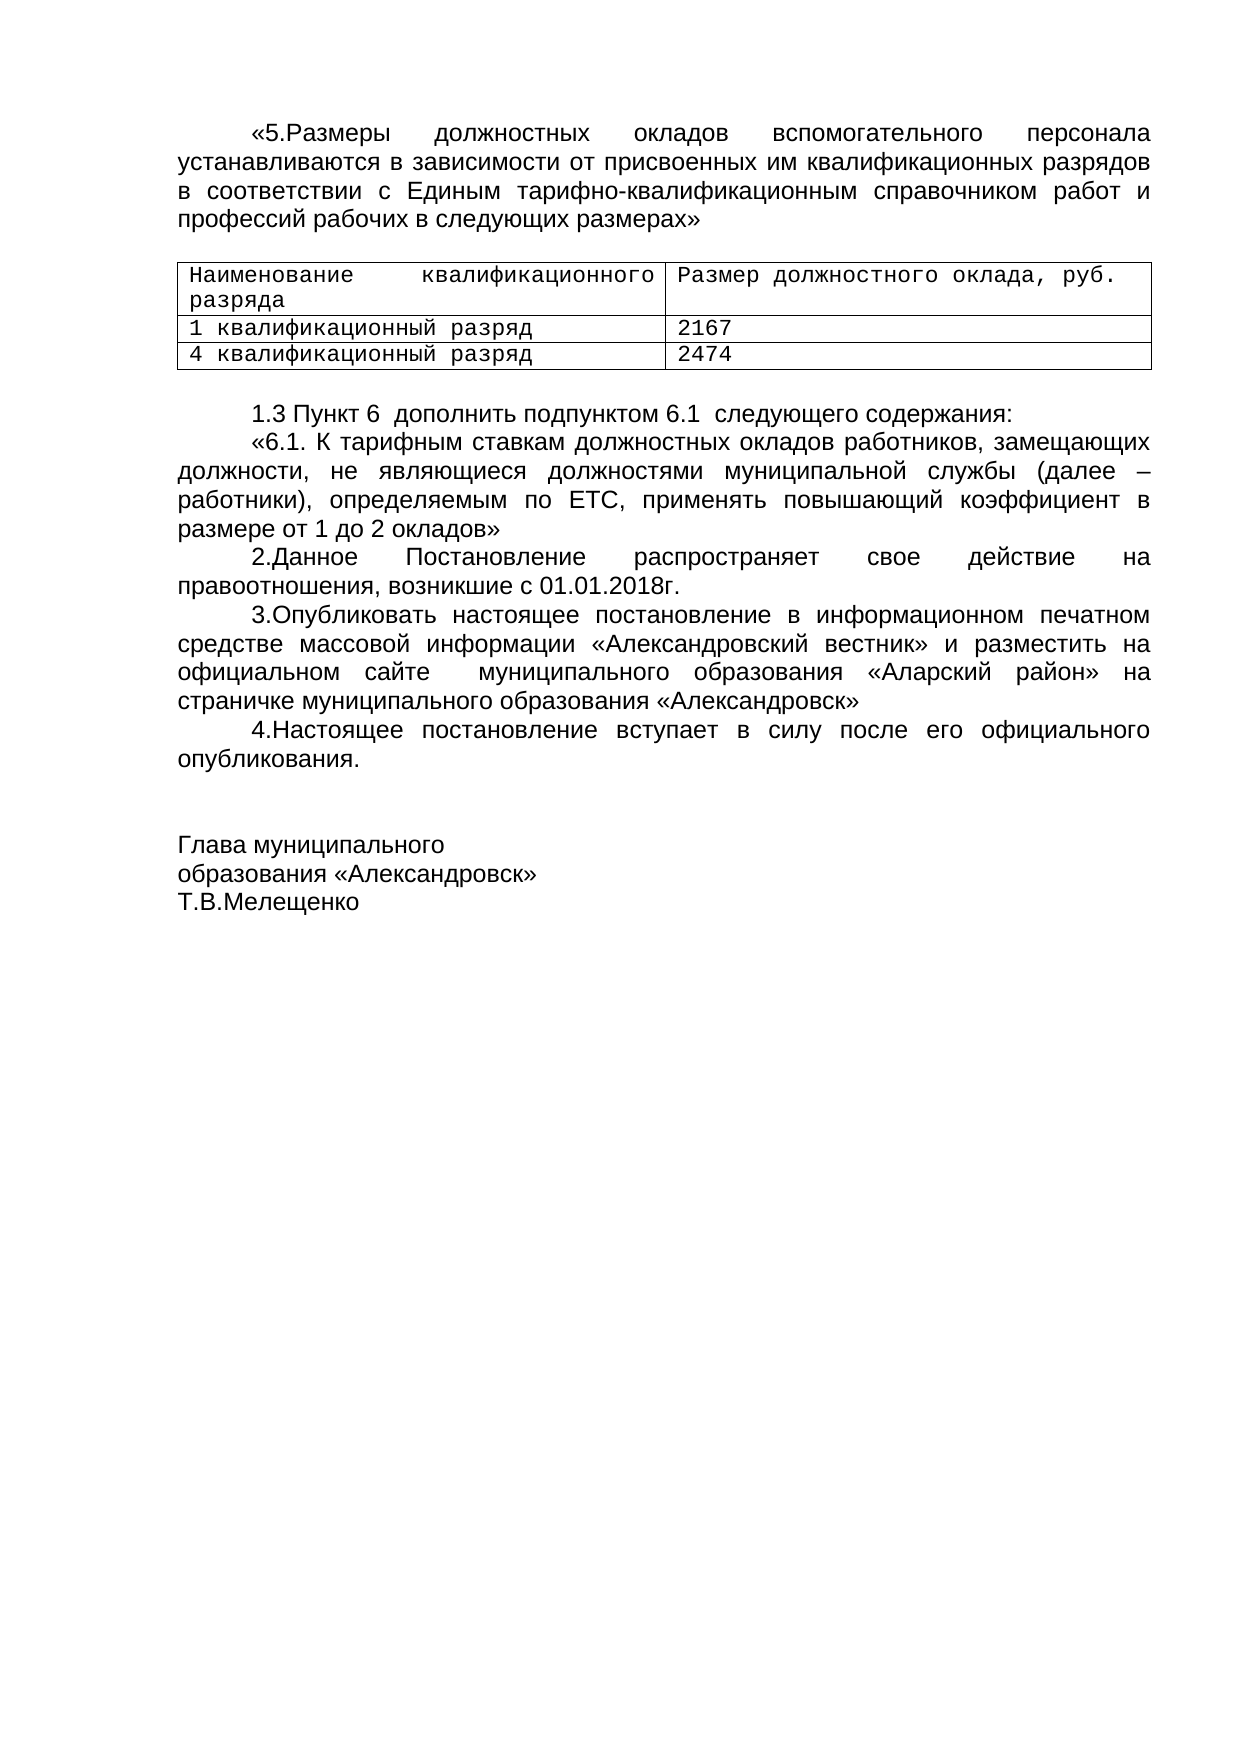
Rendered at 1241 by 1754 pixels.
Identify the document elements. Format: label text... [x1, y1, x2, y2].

text «6.1. К тарифным ставкам должностных окладов работников, замещающих должности, не являющиеся должностями муниципальной службы (далее – работники), определяемым по ЕТС, применять повышающий коэффициент в размере от 1 до 2 окладов» [177, 427, 1152, 542]
table_cell 4 квалификационный разряд [178, 343, 665, 369]
text Глава муниципального [177, 830, 1152, 858]
text 1.3 Пункт 6 дополнить подпунктом 6.1 следующего содержания: [177, 398, 1152, 427]
text «5.Размеры должностных окладов вспомогательного персонала устанавливаются в зависимости от присвоенных им квалификационных разрядов в соответствии с Единым тарифно-квалификационным справочником работ и профессий рабочих в следующих размерах» [177, 118, 1152, 233]
table_cell 2474 [666, 343, 1151, 369]
text образования «Александровск» [177, 858, 1152, 887]
text 3.Опубликовать настоящее постановление в информационном печатном средстве массовой информации «Александровский вестник» и разместить на официальном сайте муниципального образования «Аларский район» на страничке муниципального образования «Александровск» [177, 600, 1152, 715]
table_header Размер должностного оклада, руб. [666, 263, 1151, 315]
table_cell 1 квалификационный разряд [178, 316, 665, 342]
text 4.Настоящее постановление вступает в силу после его официального опубликования. [177, 715, 1152, 772]
text Т.В.Мелещенко [177, 887, 1152, 916]
table_header Наименование квалификационного разряда [178, 263, 665, 315]
table_cell 2167 [666, 316, 1151, 342]
text 2.Данное Постановление распространяет свое действие на правоотношения, возникшие с 01.01.2018г. [177, 542, 1152, 600]
